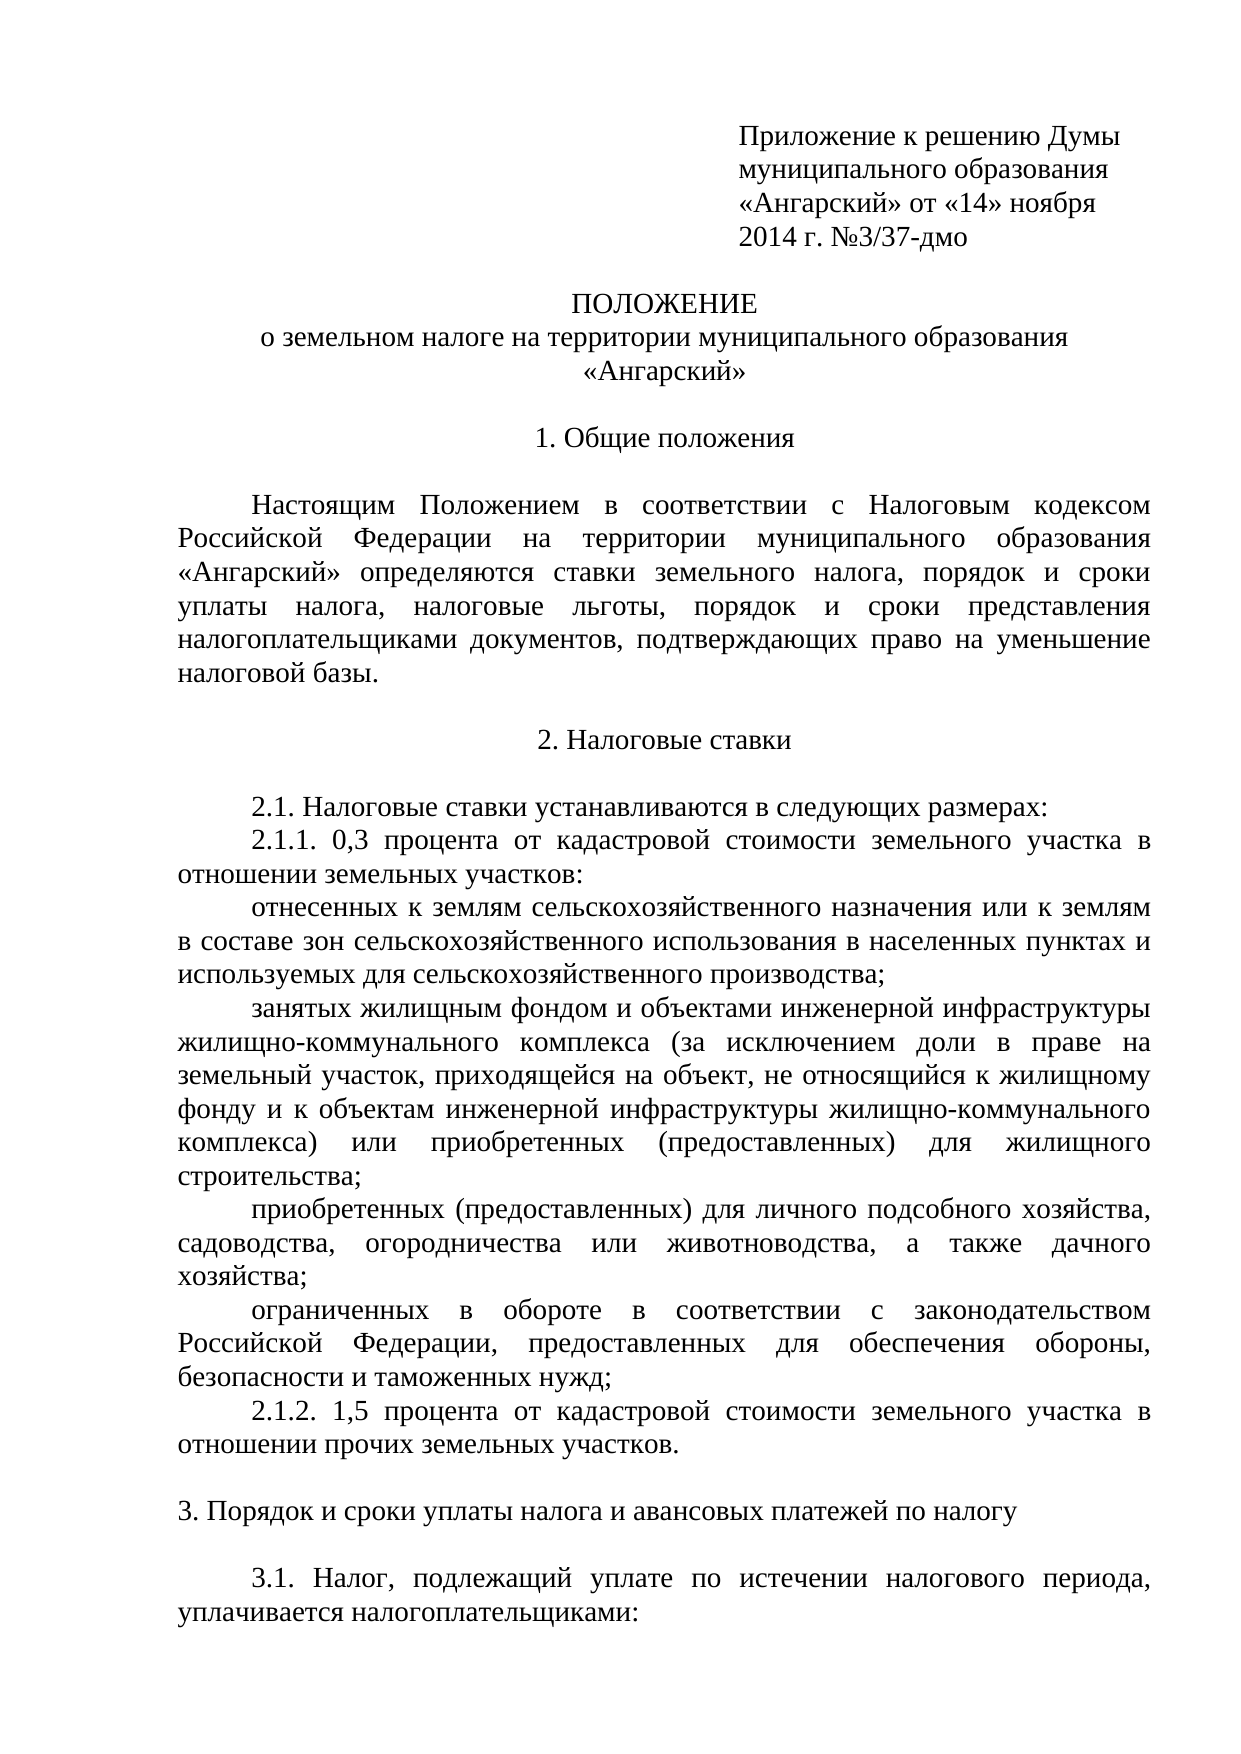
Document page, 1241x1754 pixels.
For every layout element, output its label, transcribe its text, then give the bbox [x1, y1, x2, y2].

text отнесенных к землям сельскохозяйственного назначения или к землям в составе зон сельскохозяйственного использования в населенных пунктах и используемых для сельскохозяйственного производства; [177, 889, 1152, 990]
text Приложение к решению Думы муниципального образования «Ангарский» от «14» ноября 2014 г. №3/37-дмо [738, 118, 1152, 252]
text 1. Общие положения [177, 420, 1152, 453]
text 2. Налоговые ставки [177, 722, 1152, 755]
text ограниченных в обороте в соответствии с законодательством Российской Федерации, предоставленных для обеспечения обороны, безопасности и таможенных нужд; [177, 1292, 1152, 1393]
text 2.1. Налоговые ставки устанавливаются в следующих размерах: [177, 789, 1152, 822]
text 3. Порядок и сроки уплаты налога и авансовых платежей по налогу [177, 1493, 1152, 1527]
text занятых жилищным фондом и объектами инженерной инфраструктуры жилищно-коммунального комплекса (за исключением доли в праве на земельный участок, приходящейся на объект, не относящийся к жилищному фонду и к объектам инженерной инфраструктуры жилищно-коммунального комплекса) или приобретенных (предоставленных) для жилищного строительства; [177, 990, 1152, 1191]
text 3.1. Налог, подлежащий уплате по истечении налогового периода, уплачивается налогоплательщиками: [177, 1560, 1152, 1627]
text ПОЛОЖЕНИЕ [177, 286, 1152, 319]
text приобретенных (предоставленных) для личного подсобного хозяйства, садоводства, огородничества или животноводства, а также дачного хозяйства; [177, 1191, 1152, 1292]
text 2.1.1. 0,3 процента от кадастровой стоимости земельного участка в отношении земельных участков: [177, 822, 1152, 889]
text 2.1.2. 1,5 процента от кадастровой стоимости земельного участка в отношении прочих земельных участков. [177, 1393, 1152, 1460]
text Настоящим Положением в соответствии с Налоговым кодексом Российской Федерации на территории муниципального образования «Ангарский» определяются ставки земельного налога, порядок и сроки уплаты налога, налоговые льготы, порядок и сроки представления налогоплательщиками документов, подтверждающих право на уменьшение налоговой базы. [177, 487, 1152, 688]
text о земельном налоге на территории муниципального образования «Ангарский» [177, 319, 1152, 386]
